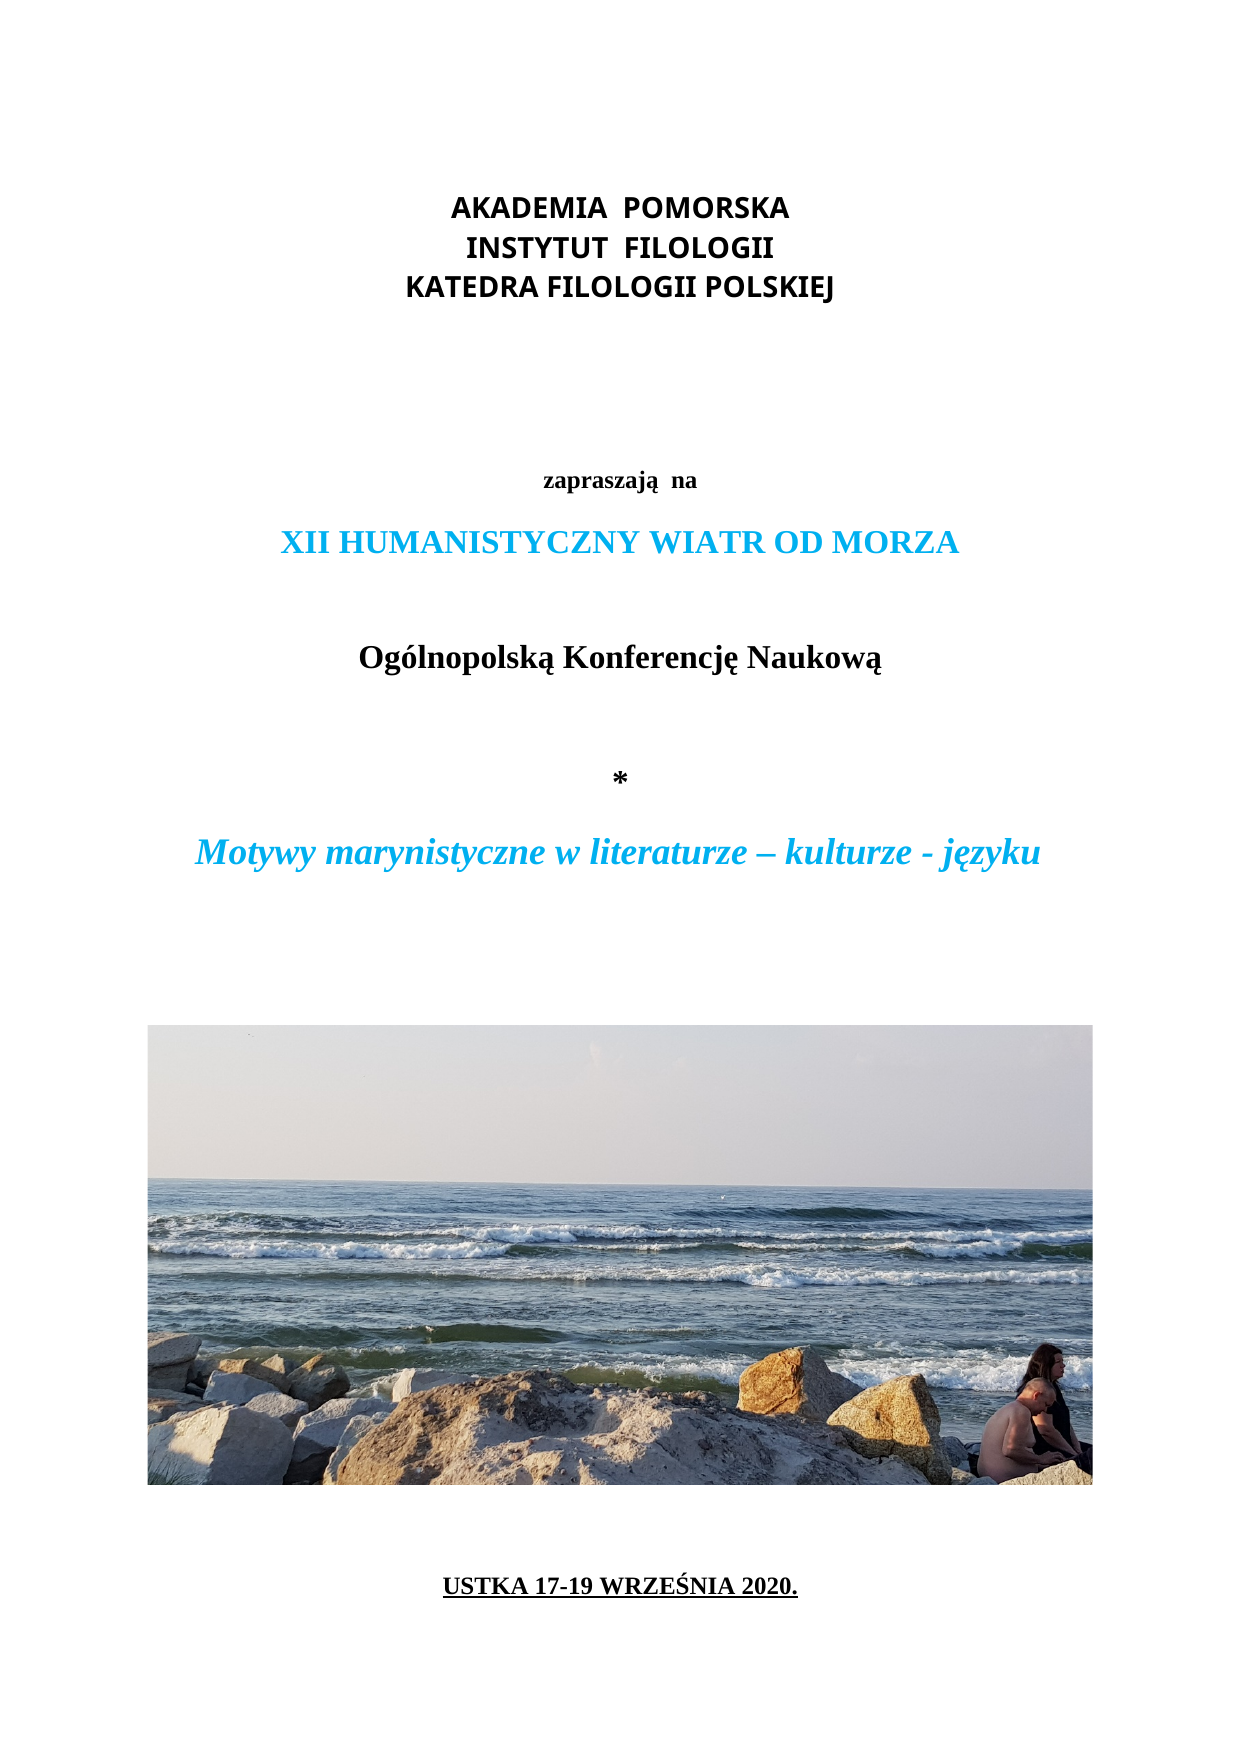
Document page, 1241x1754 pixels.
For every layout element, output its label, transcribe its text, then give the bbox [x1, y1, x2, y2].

text Motywy marynistyczne w literaturze – kulturze - języku [148, 829, 1093, 872]
text XII HUMANISTYCZNY WIATR OD MORZA [148, 523, 1093, 561]
picture [147, 1025, 1093, 1485]
text * [148, 762, 1093, 801]
text zapraszają na [148, 465, 1093, 494]
text KATEDRA FILOLOGII POLSKIEJ [148, 267, 1093, 306]
text Ogólnopolską Konferencję Naukową [148, 638, 1093, 676]
text USTKA 17-19 WRZEŚNIA 2020. [148, 1571, 1093, 1600]
text INSTYTUT FILOLOGII [148, 227, 1093, 267]
text AKADEMIA POMORSKA [148, 187, 1093, 227]
